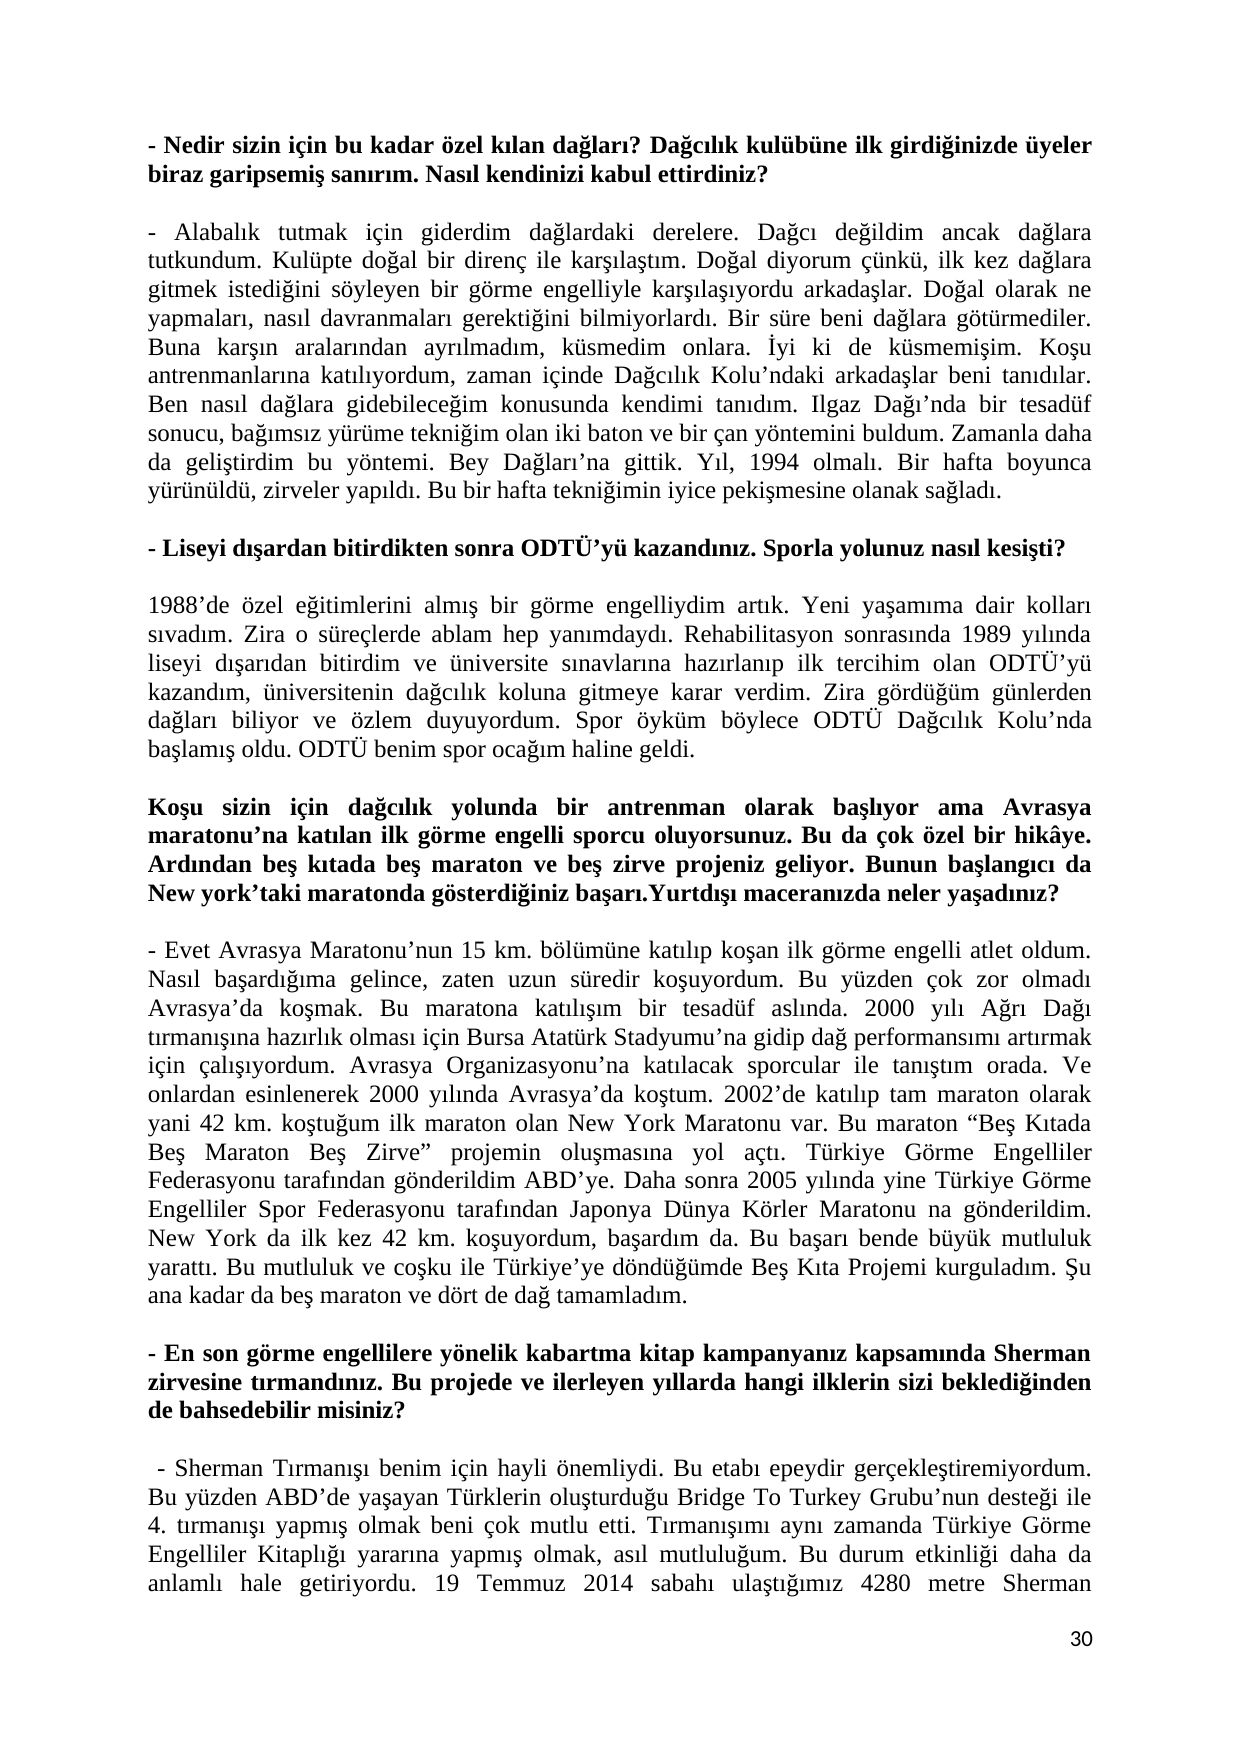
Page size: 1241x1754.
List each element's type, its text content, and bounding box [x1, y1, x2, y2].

text Koşu sizin için dağcılık yolunda bir antrenman olarak başlıyor ama Avrasya maratonu’na katılan ilk görme engelli sporcu oluyorsunuz. Bu da çok özel bir hikâye. Ardından beş kıtada beş maraton ve beş zirve projeniz geliyor. Bunun başlangıcı da New york’taki maratonda gösterdiğiniz başarı.Yurtdışı maceranızda neler yaşadınız? [148, 792, 1093, 907]
text - Evet Avrasya Maratonu’nun 15 km. bölümüne katılıp koşan ilk görme engelli atlet oldum. Nasıl başardığıma gelince, zaten uzun süredir koşuyordum. Bu yüzden çok zor olmadı Avrasya’da koşmak. Bu maratona katılışım bir tesadüf aslında. 2000 yılı Ağrı Dağı tırmanışına hazırlık olması için Bursa Atatürk Stadyumu’na gidip dağ performansımı artırmak için çalışıyordum. Avrasya Organizasyonu’na katılacak sporcular ile tanıştım orada. Ve onlardan esinlenerek 2000 yılında Avrasya’da koştum. 2002’de katılıp tam maraton olarak yani 42 km. koştuğum ilk maraton olan New York Maratonu var. Bu maraton “Beş Kıtada Beş Maraton Beş Zirve” projemin oluşmasına yol açtı. Türkiye Görme Engelliler Federasyonu tarafından gönderildim ABD’ye. Daha sonra 2005 yılında yine Türkiye Görme Engelliler Spor Federasyonu tarafından Japonya Dünya Körler Maratonu na gönderildim. New York da ilk kez 42 km. koşuyordum, başardım da. Bu başarı bende büyük mutluluk yarattı. Bu mutluluk ve coşku ile Türkiye’ye döndüğümde Beş Kıta Projemi kurguladım. Şu ana kadar da beş maraton ve dört de dağ tamamladım. [148, 936, 1093, 1309]
text - Liseyi dışardan bitirdikten sonra ODTÜ’yü kazandınız. Sporla yolunuz nasıl kesişti? [148, 533, 1093, 562]
text 1988’de özel eğitimlerini almış bir görme engelliydim artık. Yeni yaşamıma dair kolları sıvadım. Zira o süreçlerde ablam hep yanımdaydı. Rehabilitasyon sonrasında 1989 yılında liseyi dışarıdan bitirdim ve üniversite sınavlarına hazırlanıp ilk tercihim olan ODTÜ’yü kazandım, üniversitenin dağcılık koluna gitmeye karar verdim. Zira gördüğüm günlerden dağları biliyor ve özlem duyuyordum. Spor öyküm böylece ODTÜ Dağcılık Kolu’nda başlamış oldu. ODTÜ benim spor ocağım haline geldi. [148, 591, 1093, 763]
text - Nedir sizin için bu kadar özel kılan dağları? Dağcılık kulübüne ilk girdiğinizde üyeler biraz garipsemiş sanırım. Nasıl kendinizi kabul ettirdiniz? [148, 131, 1093, 188]
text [148, 1453, 1093, 1597]
text - Alabalık tutmak için giderdim dağlardaki derelere. Dağcı değildim ancak dağlara tutkundum. Kulüpte doğal bir direnç ile karşılaştım. Doğal diyorum çünkü, ilk kez dağlara gitmek istediğini söyleyen bir görme engelliyle karşılaşıyordu arkadaşlar. Doğal olarak ne yapmaları, nasıl davranmaları gerektiğini bilmiyorlardı. Bir süre beni dağlara götürmediler. Buna karşın aralarından ayrılmadım, küsmedim onlara. İyi ki de küsmemişim. Koşu antrenmanlarına katılıyordum, zaman içinde Dağcılık Kolu’ndaki arkadaşlar beni tanıdılar. Ben nasıl dağlara gidebileceğim konusunda kendimi tanıdım. Ilgaz Dağı’nda bir tesadüf sonucu, bağımsız yürüme tekniğim olan iki baton ve bir çan yöntemini buldum. Zamanla daha da geliştirdim bu yöntemi. Bey Dağları’na gittik. Yıl, 1994 olmalı. Bir hafta boyunca yürünüldü, zirveler yapıldı. Bu bir hafta tekniğimin iyice pekişmesine olanak sağladı. [148, 217, 1093, 504]
text - En son görme engellilere yönelik kabartma kitap kampanyanız kapsamında Sherman zirvesine tırmandınız. Bu projede ve ilerleyen yıllarda hangi ilklerin sizi beklediğinden de bahsedebilir misiniz? [148, 1338, 1093, 1424]
